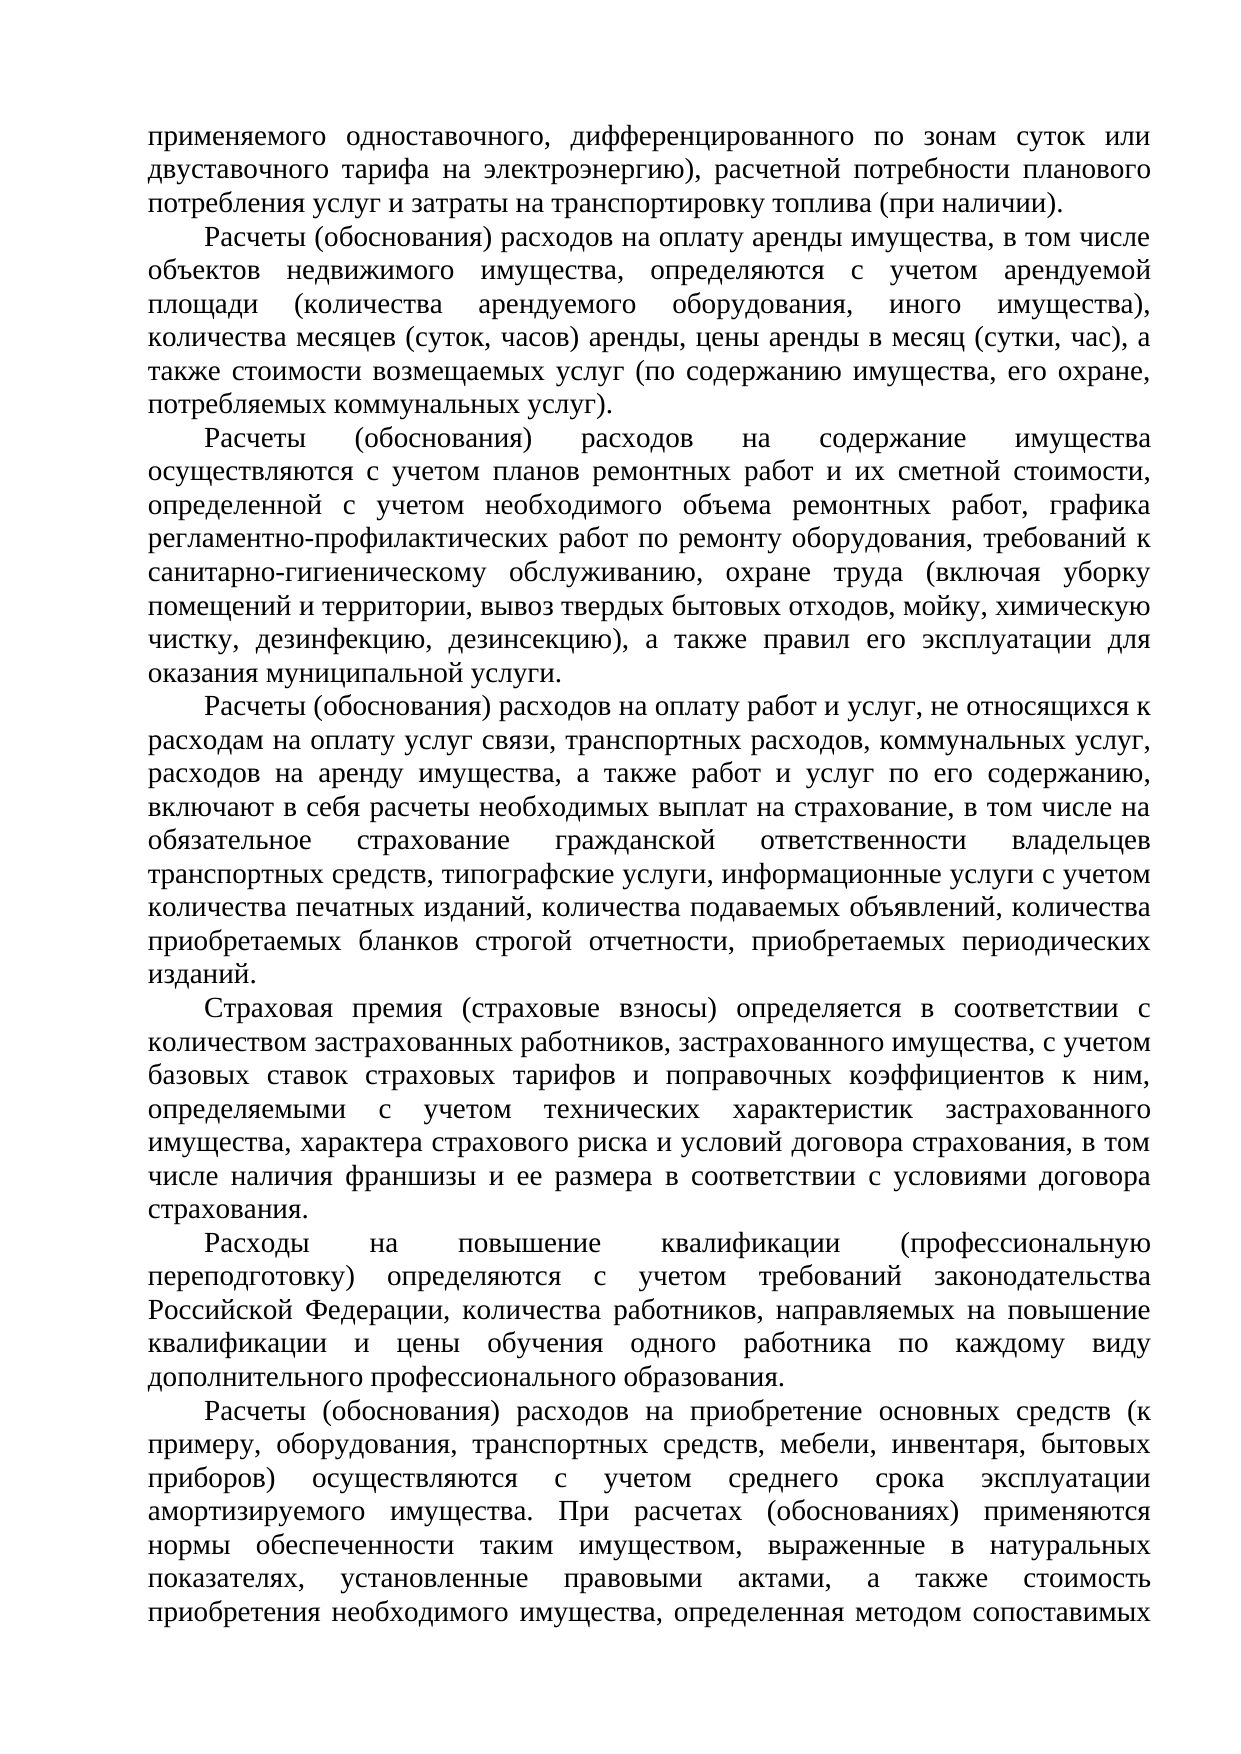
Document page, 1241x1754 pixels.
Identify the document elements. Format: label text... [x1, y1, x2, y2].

text Расчеты (обоснования) расходов на оплату работ и услуг, не относящихся к расходам на оплату услуг связи, транспортных расходов, коммунальных услуг, расходов на аренду имущества, а также работ и услуг по его содержанию, включают в себя расчеты необходимых выплат на страхование, в том числе на обязательное страхование гражданской ответственности владельцев транспортных средств, типографские услуги, информационные услуги с учетом количества печатных изданий, количества подаваемых объявлений, количества приобретаемых бланков строгой отчетности, приобретаемых периодических изданий. [148, 688, 1152, 990]
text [148, 118, 1152, 219]
text Расходы на повышение квалификации (профессиональную переподготовку) определяются с учетом требований законодательства Российской Федерации, количества работников, направляемых на повышение квалификации и цены обучения одного работника по каждому виду дополнительного профессионального образования. [148, 1225, 1152, 1393]
text Расчеты (обоснования) расходов на содержание имущества осуществляются с учетом планов ремонтных работ и их сметной стоимости, определенной с учетом необходимого объема ремонтных работ, графика регламентно-профилактических работ по ремонту оборудования, требований к санитарно-гигиеническому обслуживанию, охране труда (включая уборку помещений и территории, вывоз твердых бытовых отходов, мойку, химическую чистку, дезинфекцию, дезинсекцию), а также правил его эксплуатации для оказания муниципальной услуги. [148, 420, 1152, 688]
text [148, 1393, 1152, 1627]
text Страховая премия (страховые взносы) определяется в соответствии с количеством застрахованных работников, застрахованного имущества, с учетом базовых ставок страховых тарифов и поправочных коэффициентов к ним, определяемыми с учетом технических характеристик застрахованного имущества, характера страхового риска и условий договора страхования, в том числе наличия франшизы и ее размера в соответствии с условиями договора страхования. [148, 990, 1152, 1225]
text Расчеты (обоснования) расходов на оплату аренды имущества, в том числе объектов недвижимого имущества, определяются с учетом арендуемой площади (количества арендуемого оборудования, иного имущества), количества месяцев (суток, часов) аренды, цены аренды в месяц (сутки, час), а также стоимости возмещаемых услуг (по содержанию имущества, его охране, потребляемых коммунальных услуг). [148, 219, 1152, 420]
